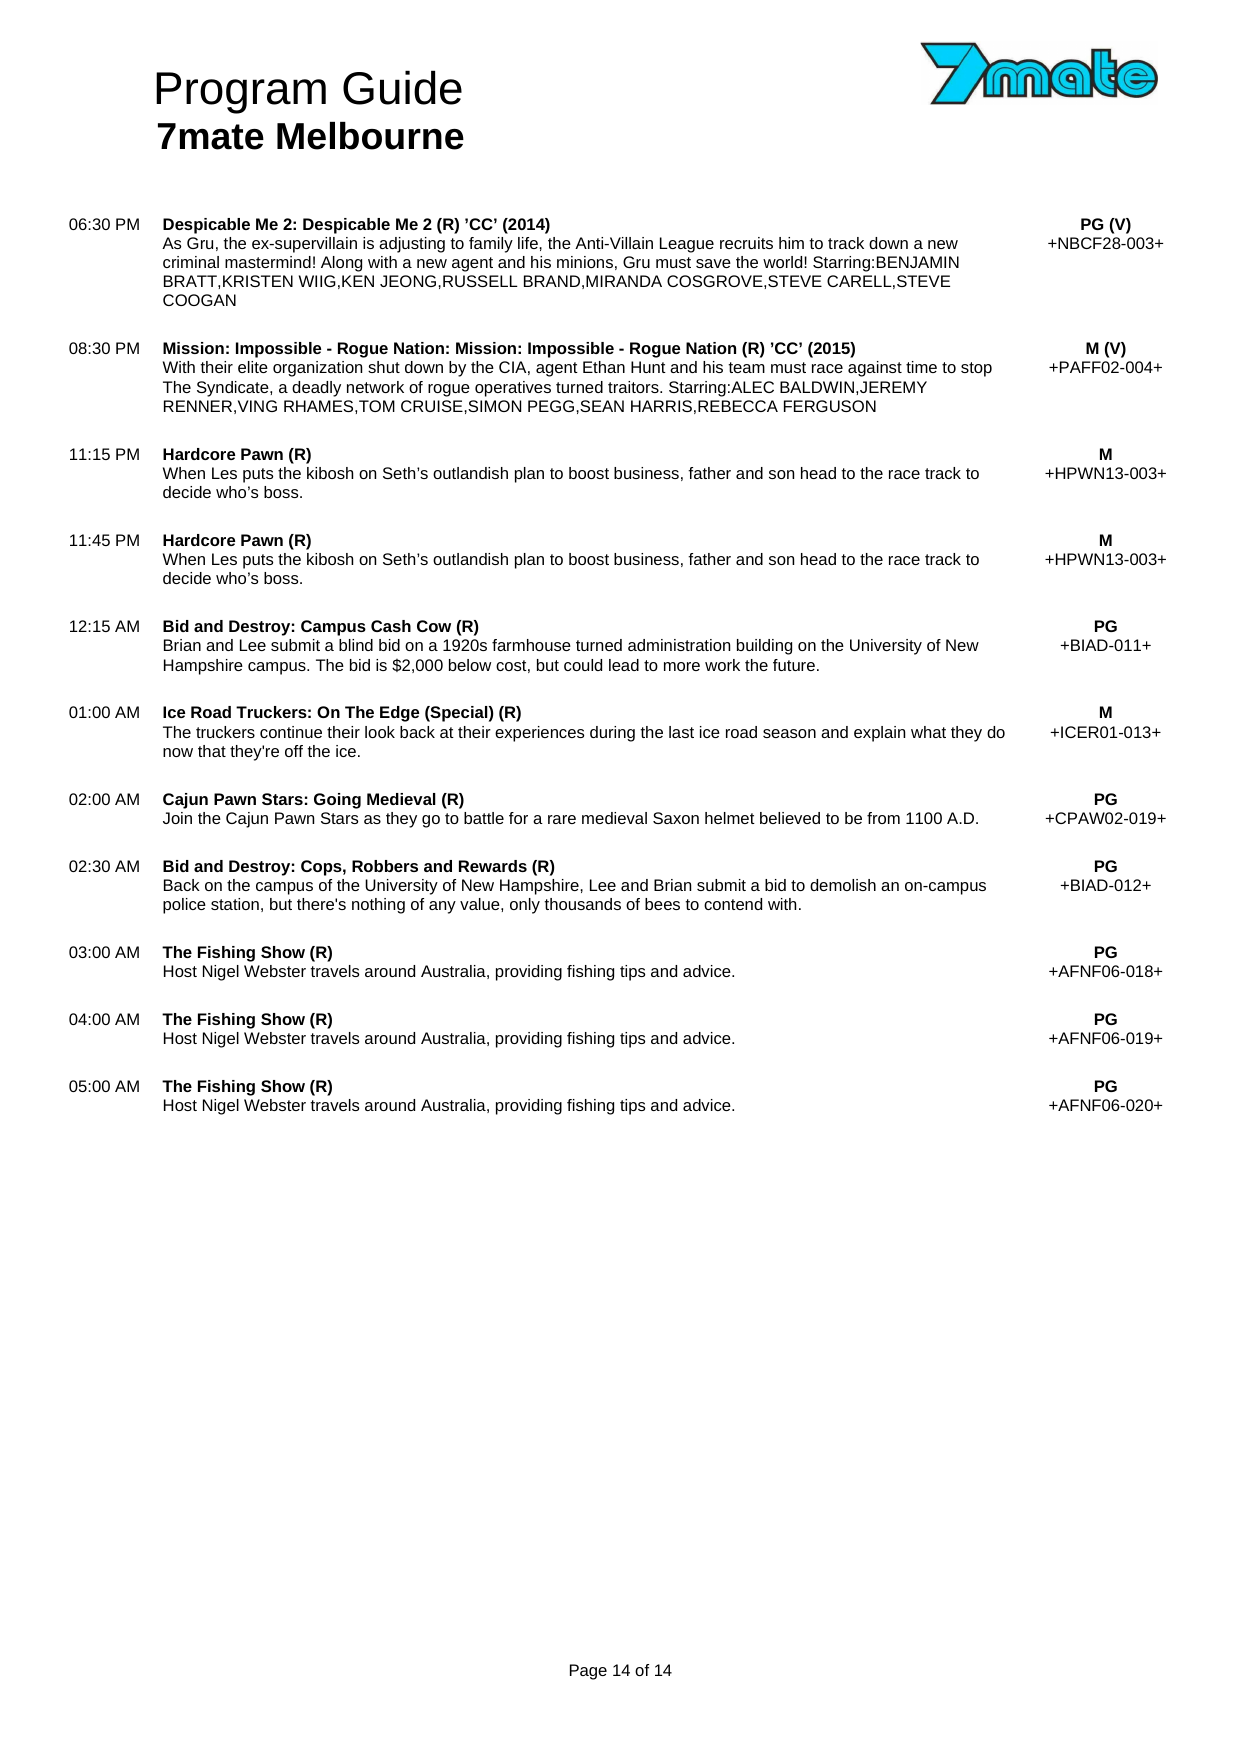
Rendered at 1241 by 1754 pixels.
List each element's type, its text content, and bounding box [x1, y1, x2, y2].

table_header Mission: Impossible - Rogue Nation: Mission: Impossible - Rogue Nation (R) ’CC’ (2015) With their elite organization shut down by the CIA, agent Ethan Hunt and his team must race against time to stop The Syndicate, a deadly network of rogue operatives turned traitors. Starring:ALEC BALDWIN,JEREMY RENNER,VING RHAMES,TOM CRUISE,SIMON PEGG,SEAN HARRIS,REBECCA FERGUSON [151, 339, 1022, 416]
table_header 06:30 PM [51, 215, 151, 310]
table_header 03:00 AM [51, 943, 151, 981]
table_header 04:00 AM [51, 1010, 151, 1048]
table_header The Fishing Show (R) Host Nigel Webster travels around Australia, providing fishing tips and advice. [151, 943, 1022, 981]
table_header M +HPWN13-003+ [1022, 531, 1189, 588]
table_header 01:00 AM [51, 703, 151, 761]
table_header 02:30 AM [51, 857, 151, 914]
table_header PG +AFNF06-019+ [1022, 1010, 1189, 1048]
table_header 11:15 PM [51, 445, 151, 502]
table_header M +HPWN13-003+ [1022, 445, 1189, 502]
table_header Bid and Destroy: Cops, Robbers and Rewards (R) Back on the campus of the University of New Hampshire, Lee and Brian submit a bid to demolish an on-campus police station, but there's nothing of any value, only thousands of bees to contend with. [151, 857, 1022, 914]
table_header PG +AFNF06-018+ [1022, 943, 1189, 981]
table_header PG +AFNF06-020+ [1022, 1077, 1189, 1115]
table_header 11:45 PM [51, 531, 151, 588]
table_header Cajun Pawn Stars: Going Medieval (R) Join the Cajun Pawn Stars as they go to battle for a rare medieval Saxon helmet believed to be from 1100 A.D. [151, 790, 1022, 828]
table_header PG +CPAW02-019+ [1022, 790, 1189, 828]
table_header M (V) +PAFF02-004+ [1022, 339, 1189, 416]
table_header The Fishing Show (R) Host Nigel Webster travels around Australia, providing fishing tips and advice. [151, 1077, 1022, 1115]
table_header Hardcore Pawn (R) When Les puts the kibosh on Seth’s outlandish plan to boost business, father and son head to the race track to decide who’s boss. [151, 531, 1022, 588]
table_header PG +BIAD-012+ [1022, 857, 1189, 914]
table_header M +ICER01-013+ [1022, 703, 1189, 761]
table_header PG +BIAD-011+ [1022, 617, 1189, 674]
table_header Ice Road Truckers: On The Edge (Special) (R) The truckers continue their look back at their experiences during the last ice road season and explain what they do now that they're off the ice. [151, 703, 1022, 761]
table_header Hardcore Pawn (R) When Les puts the kibosh on Seth’s outlandish plan to boost business, father and son head to the race track to decide who’s boss. [151, 445, 1022, 502]
table_header 08:30 PM [51, 339, 151, 416]
table_header 02:00 AM [51, 790, 151, 828]
table_header 12:15 AM [51, 617, 151, 674]
table_header Bid and Destroy: Campus Cash Cow (R) Brian and Lee submit a blind bid on a 1920s farmhouse turned administration building on the University of New Hampshire campus. The bid is $2,000 below cost, but could lead to more work the future. [151, 617, 1022, 674]
table_header Despicable Me 2: Despicable Me 2 (R) ’CC’ (2014) As Gru, the ex-supervillain is adjusting to family life, the Anti-Villain League recruits him to track down a new criminal mastermind! Along with a new agent and his minions, Gru must save the world! Starring:BENJAMIN BRATT,KRISTEN WIIG,KEN JEONG,RUSSELL BRAND,MIRANDA COSGROVE,STEVE CARELL,STEVE COOGAN [151, 215, 1022, 310]
table_header The Fishing Show (R) Host Nigel Webster travels around Australia, providing fishing tips and advice. [151, 1010, 1022, 1048]
picture [920, 41, 1159, 105]
table_header 05:00 AM [51, 1077, 151, 1115]
table_header PG (V) +NBCF28-003+ [1022, 215, 1189, 310]
